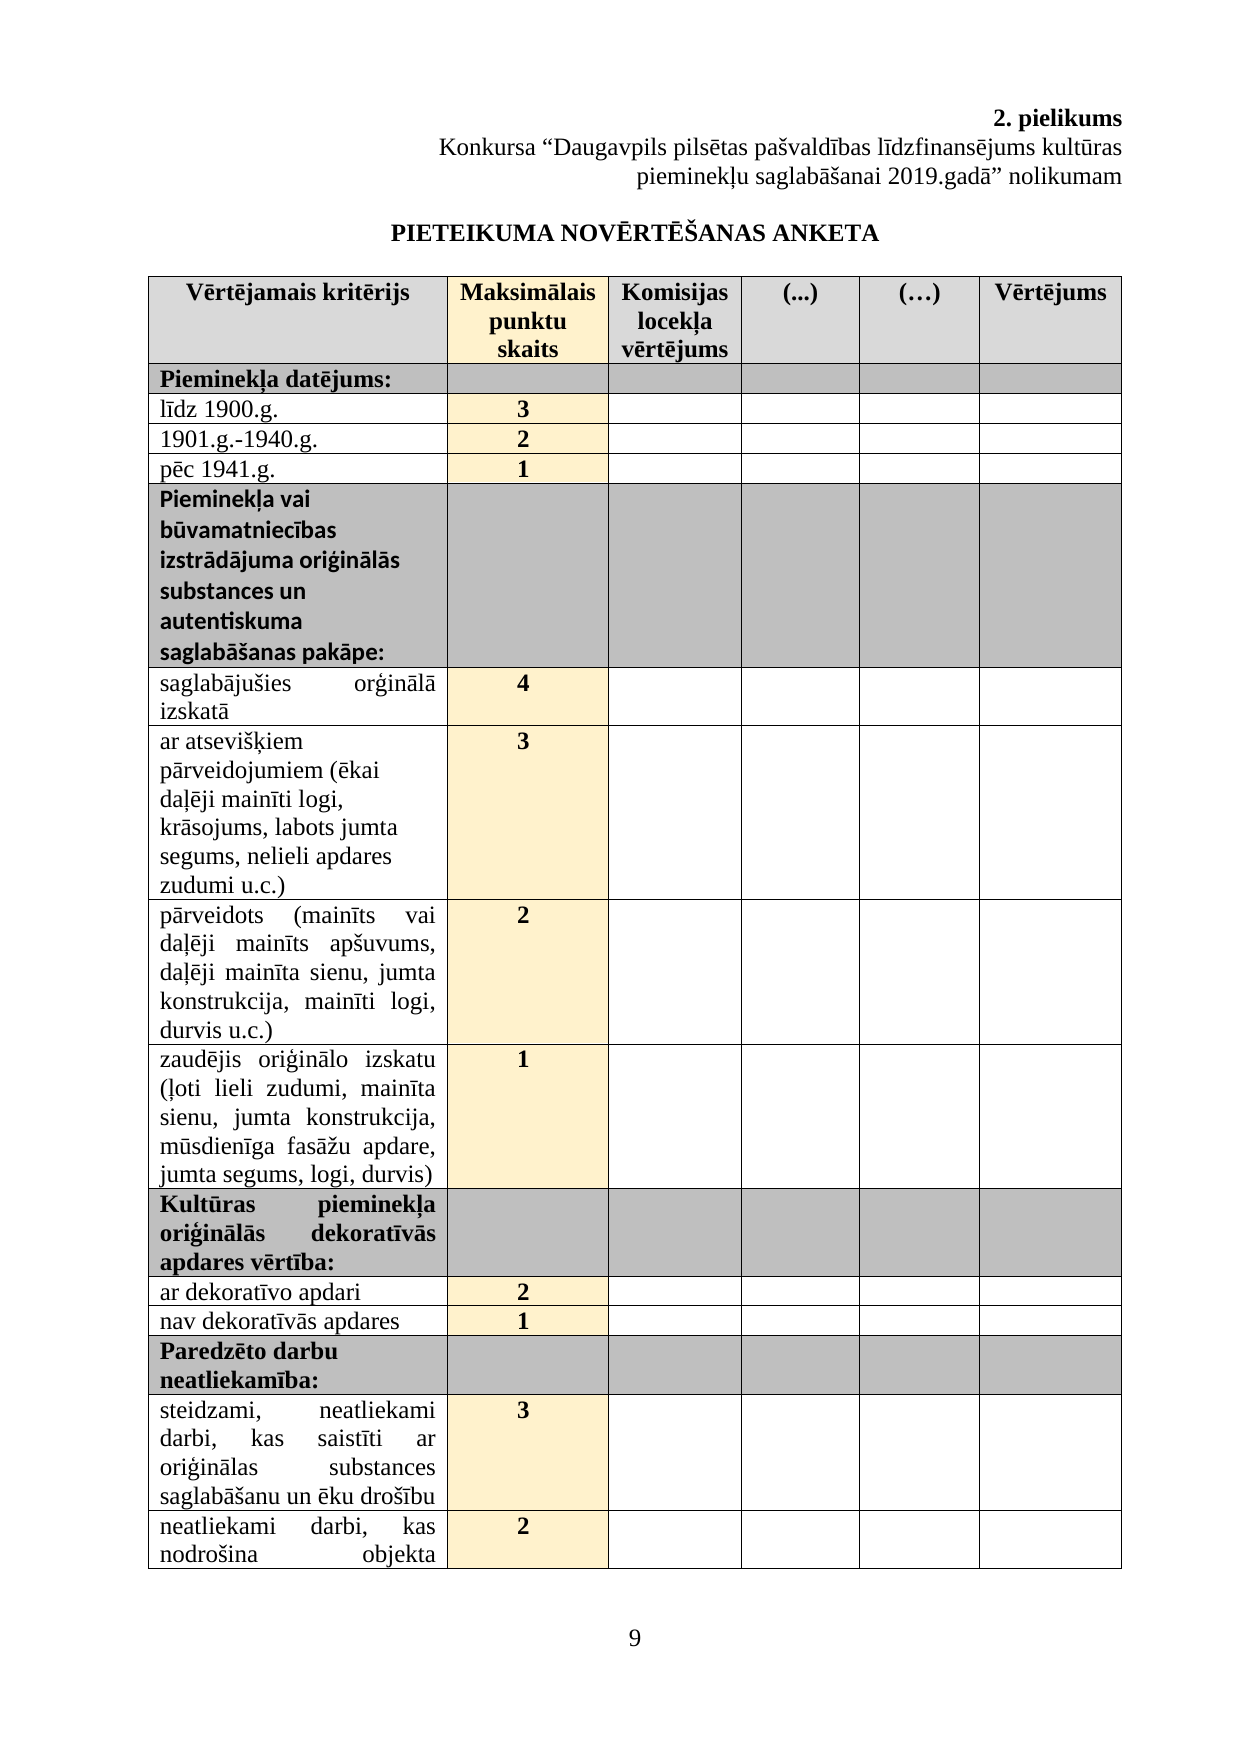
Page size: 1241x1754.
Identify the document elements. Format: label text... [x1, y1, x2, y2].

table_header Vērtējamais kritērijs [149, 277, 447, 363]
table_header Komisijas locekļa vērtējums [609, 277, 741, 363]
table_cell [609, 1306, 741, 1335]
table_cell [609, 394, 741, 423]
table_cell [742, 1336, 859, 1394]
table_cell [980, 424, 1121, 453]
table_cell [980, 394, 1121, 423]
table_cell [980, 1395, 1121, 1510]
table_cell 3 [448, 1395, 608, 1510]
table_cell [860, 424, 979, 453]
table_cell [860, 364, 979, 393]
table_cell [860, 454, 979, 482]
table_cell [742, 900, 859, 1043]
table_cell [742, 394, 859, 423]
table_cell [609, 1189, 741, 1276]
table_cell 1901.g.-1940.g. [149, 424, 447, 453]
table_cell 3 [448, 394, 608, 423]
table_cell [609, 668, 741, 725]
table_cell [742, 424, 859, 453]
table_cell [980, 454, 1121, 482]
table_cell nav dekoratīvās apdares [149, 1306, 447, 1335]
text PIETEIKUMA NOVĒRTĒŠANAS ANKETA [148, 218, 1122, 247]
table_cell [980, 900, 1121, 1043]
text Konkursa “Daugavpils pilsētas pašvaldības līdzfinansējums kultūras [148, 132, 1122, 161]
table_cell [448, 364, 608, 393]
table_cell 2 [448, 1511, 608, 1568]
table_cell [742, 454, 859, 482]
table_cell [742, 1511, 859, 1568]
table_cell [609, 900, 741, 1043]
table_cell [980, 726, 1121, 899]
table_cell [980, 668, 1121, 725]
table_cell [609, 1277, 741, 1305]
table_cell [742, 1277, 859, 1305]
table_cell [742, 484, 859, 667]
table_cell Kultūras pieminekļa oriģinālās dekoratīvās apdares vērtība: [149, 1189, 447, 1276]
table_cell [860, 1189, 979, 1276]
table_cell [609, 484, 741, 667]
table_cell [742, 364, 859, 393]
table_cell [860, 1336, 979, 1394]
table_cell [742, 1395, 859, 1510]
text pieminekļu saglabāšanai 2019.gadā” nolikumam [254, 161, 1122, 190]
table_cell [609, 1511, 741, 1568]
table_cell [860, 900, 979, 1043]
table_cell līdz 1900.g. [149, 394, 447, 423]
table_cell 2 [448, 1277, 608, 1305]
table_header (…) [860, 277, 979, 363]
table_cell Pieminekļa datējums: [149, 364, 447, 393]
table_cell ar atsevišķiem pārveidojumiem (ēkai daļēji mainīti logi, krāsojums, labots jumta segums, nelieli apdares zudumi u.c.) [149, 726, 447, 899]
table_cell [609, 364, 741, 393]
table_cell [980, 364, 1121, 393]
table_cell 1 [448, 1045, 608, 1188]
table_cell 1 [448, 1306, 608, 1335]
table_cell [980, 1336, 1121, 1394]
table_cell [860, 484, 979, 667]
table_cell [742, 726, 859, 899]
table_cell Paredzēto darbu neatliekamība: [149, 1336, 447, 1394]
table_cell [860, 1277, 979, 1305]
table_cell 2 [448, 424, 608, 453]
table_cell [860, 1511, 979, 1568]
table_cell [609, 1336, 741, 1394]
table_cell [448, 484, 608, 667]
table_cell Pieminekļa vai būvamatniecības izstrādājuma oriģinālās substances un autentiskuma saglabāšanas pakāpe: [149, 484, 447, 667]
table_cell [448, 1336, 608, 1394]
table_cell [980, 484, 1121, 667]
table_cell [980, 1045, 1121, 1188]
table_cell [980, 1277, 1121, 1305]
table_cell [980, 1306, 1121, 1335]
table_cell [742, 1306, 859, 1335]
table_cell [609, 454, 741, 482]
text 2. pielikums [148, 103, 1122, 132]
table_cell 3 [448, 726, 608, 899]
table_cell [742, 668, 859, 725]
table_cell [609, 1395, 741, 1510]
table_cell [860, 726, 979, 899]
table_cell [980, 1511, 1121, 1568]
table_header Vērtējums [980, 277, 1121, 363]
table_cell [609, 726, 741, 899]
table_cell [860, 668, 979, 725]
table_cell [448, 1189, 608, 1276]
table_cell saglabājušies orģinālā izskatā [149, 668, 447, 725]
table_cell pārveidots (mainīts vai daļēji mainīts apšuvums, daļēji mainīta sienu, jumta konstrukcija, mainīti logi, durvis u.c.) [149, 900, 447, 1043]
table_cell [980, 1189, 1121, 1276]
table_cell 1 [448, 454, 608, 482]
table_cell [860, 1045, 979, 1188]
table_cell [609, 424, 741, 453]
table_cell 2 [448, 900, 608, 1043]
table_cell [860, 1306, 979, 1335]
table_header Maksimālais punktu skaits [448, 277, 608, 363]
table_cell [742, 1189, 859, 1276]
table_cell [742, 1045, 859, 1188]
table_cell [149, 1511, 447, 1568]
table_cell [609, 1045, 741, 1188]
table_cell steidzami, neatliekami darbi, kas saistīti ar oriģinālas substances saglabāšanu un ēku drošību [149, 1395, 447, 1510]
table_cell ar dekoratīvo apdari [149, 1277, 447, 1305]
table_header (...) [742, 277, 859, 363]
table_cell [860, 1395, 979, 1510]
table_cell pēc 1941.g. [149, 454, 447, 482]
table_cell zaudējis oriģinālo izskatu (ļoti lieli zudumi, mainīta sienu, jumta konstrukcija, mūsdienīga fasāžu apdare, jumta segums, logi, durvis) [149, 1045, 447, 1188]
table_cell [860, 394, 979, 423]
table_cell 4 [448, 668, 608, 725]
